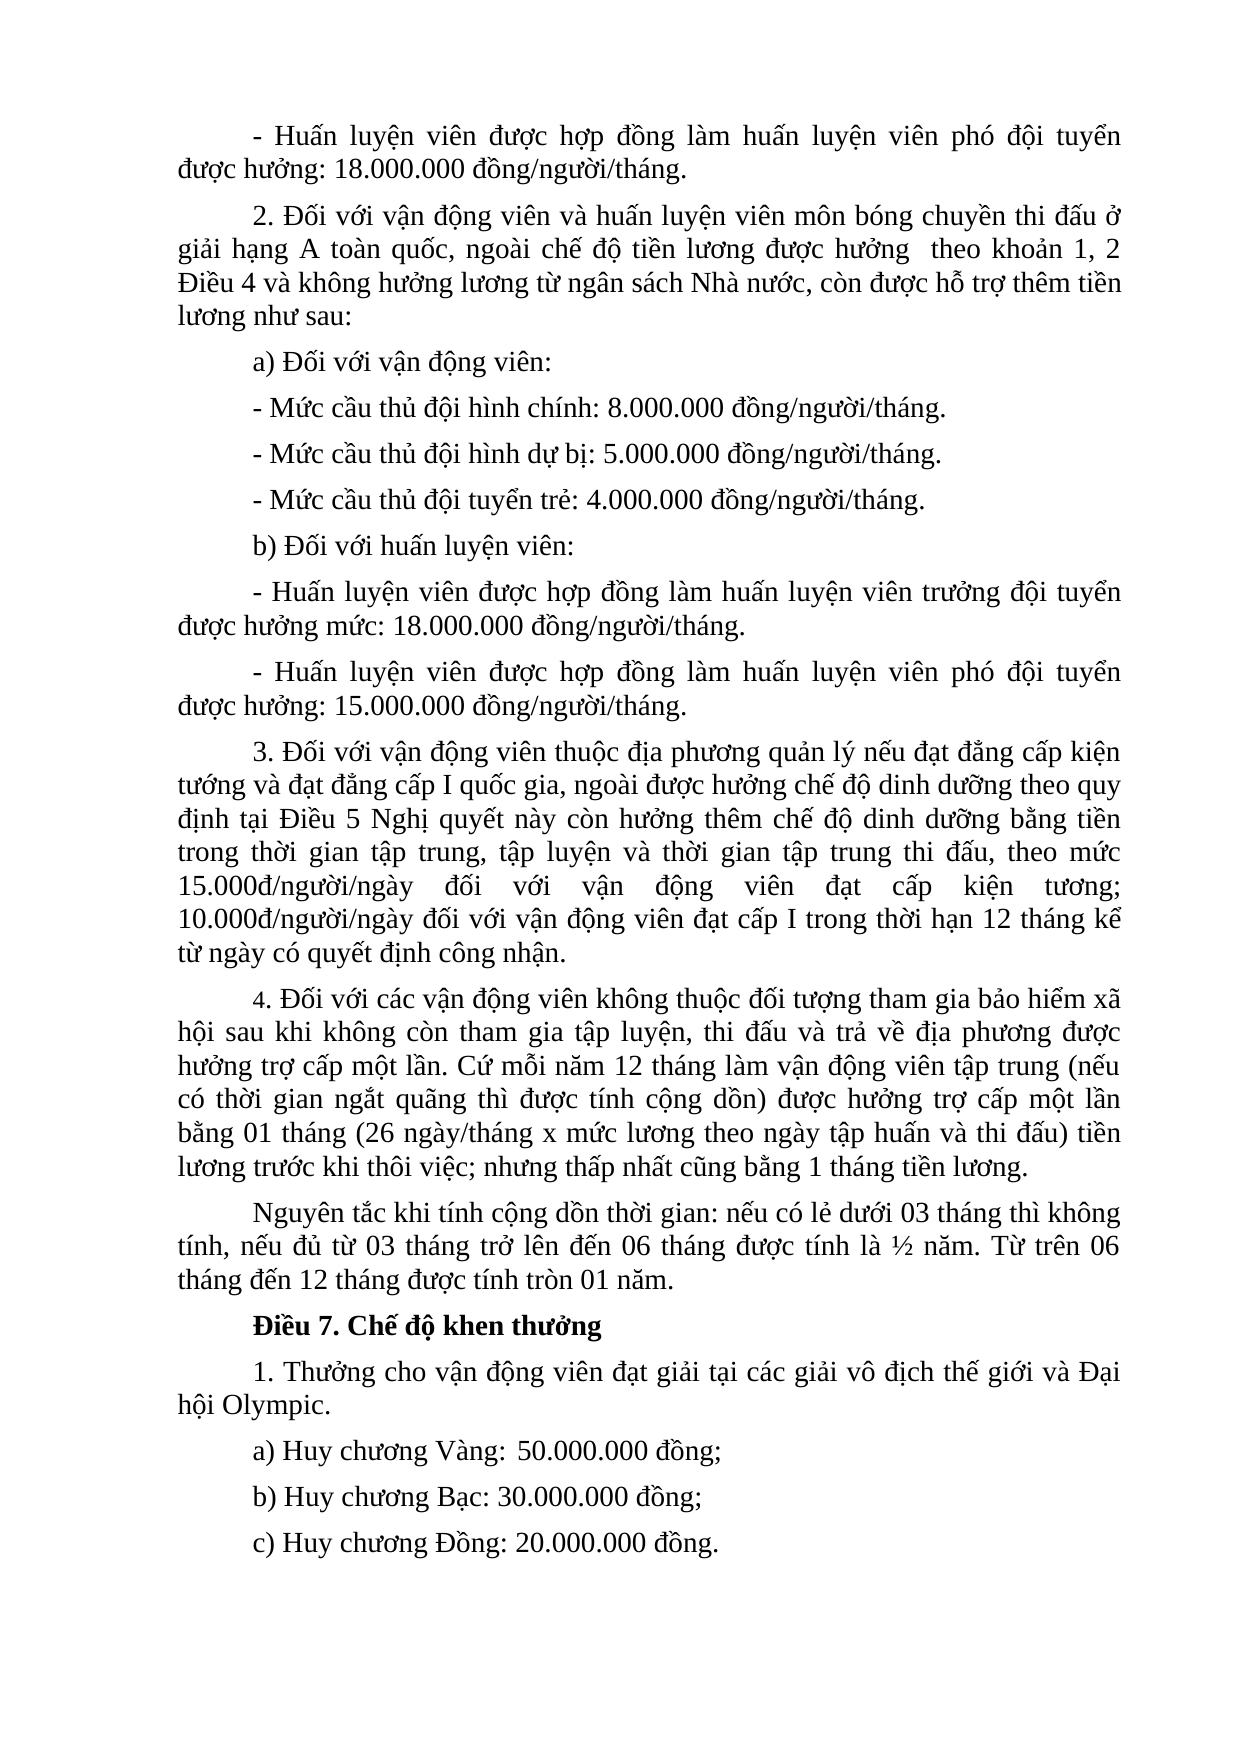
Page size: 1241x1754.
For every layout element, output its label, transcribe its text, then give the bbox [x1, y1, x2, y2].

text 4. Đối với các vận động viên không thuộc đối tượng tham gia bảo hiểm xã hội sau khi không còn tham gia tập luyện, thi đấu và trả về địa phương được hưởng trợ cấp một lần. Cứ mỗi năm 12 tháng làm vận động viên tập trung (nếu có thời gian ngắt quãng thì được tính cộng dồn) được hưởng trợ cấp một lần bằng 01 tháng (26 ngày/tháng x mức lương theo ngày tập huấn và thi đấu) tiền lương trước khi thôi việc; nhưng thấp nhất cũng bằng 1 tháng tiền lương. [177, 981, 1122, 1182]
text 2. Đối với vận động viên và huấn luyện viên môn bóng chuyền thi đấu ở giải hạng A toàn quốc, ngoài chế độ tiền lương được hưởng theo khoản 1, 2 Điều 4 và không hưởng lương từ ngân sách Nhà nước, còn được hỗ trợ thêm tiền lương như sau: [177, 198, 1122, 332]
text b) Đối với huấn luyện viên: [177, 528, 1122, 562]
text - Mức cầu thủ đội hình chính: 8.000.000 đồng/người/tháng. [177, 390, 1122, 424]
text - Mức cầu thủ đội hình dự bị: 5.000.000 đồng/người/tháng. [177, 436, 1122, 470]
text Nguyên tắc khi tính cộng dồn thời gian: nếu có lẻ dưới 03 tháng thì không tính, nếu đủ từ 03 tháng trở lên đến 06 tháng được tính là ½ năm. Từ trên 06 tháng đến 12 tháng được tính tròn 01 năm. [177, 1195, 1122, 1295]
text a) Huy chương Vàng: 50.000.000 đồng; [177, 1433, 1122, 1467]
text b) Huy chương Bạc: 30.000.000 đồng; [177, 1479, 1122, 1513]
text 1. Thưởng cho vận động viên đạt giải tại các giải vô địch thế giới và Đại hội Olympic. [177, 1354, 1122, 1421]
text Điều 7. Chế độ khen thưởng [177, 1308, 1122, 1341]
text - Huấn luyện viên được hợp đồng làm huấn luyện viên trưởng đội tuyển được hưởng mức: 18.000.000 đồng/người/tháng. [177, 574, 1122, 642]
text - Mức cầu thủ đội tuyển trẻ: 4.000.000 đồng/người/tháng. [177, 482, 1122, 516]
text c) Huy chương Đồng: 20.000.000 đồng. [177, 1526, 1122, 1559]
text - Huấn luyện viên được hợp đồng làm huấn luyện viên phó đội tuyển được hưởng: 15.000.000 đồng/người/tháng. [177, 654, 1122, 721]
text - Huấn luyện viên được hợp đồng làm huấn luyện viên phó đội tuyển được hưởng: 18.000.000 đồng/người/tháng. [177, 118, 1122, 185]
text a) Đối với vận động viên: [177, 344, 1122, 378]
text 3. Đối với vận động viên thuộc địa phương quản lý nếu đạt đẳng cấp kiện tướng và đạt đẳng cấp I quốc gia, ngoài được hưởng chế độ dinh dưỡng theo quy định tại Điều 5 Nghị quyết này còn hưởng thêm chế độ dinh dưỡng bằng tiền trong thời gian tập trung, tập luyện và thời gian tập trung thi đấu, theo mức 15.000đ/người/ngày đối với vận động viên đạt cấp kiện tương; 10.000đ/người/ngày đối với vận động viên đạt cấp I trong thời hạn 12 tháng kể từ ngày có quyết định công nhận. [177, 734, 1122, 968]
